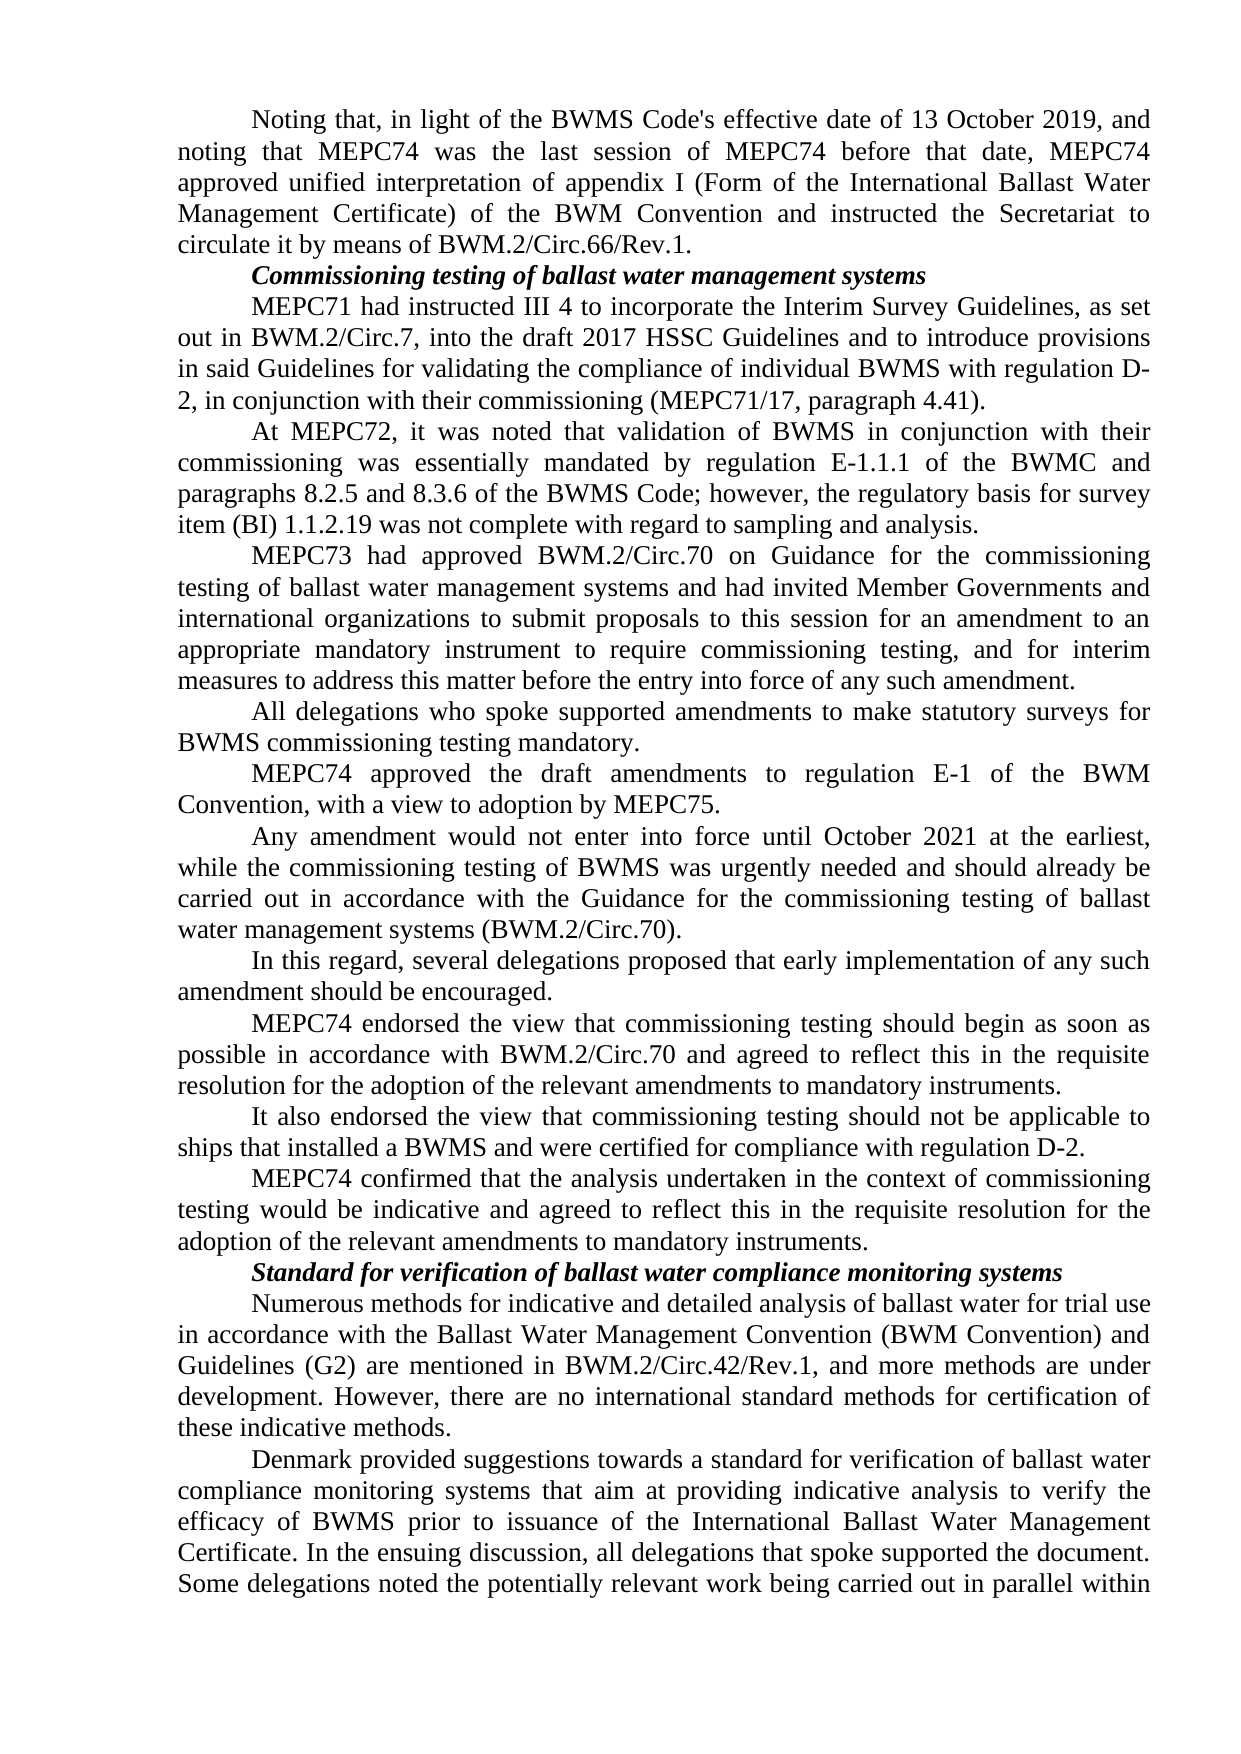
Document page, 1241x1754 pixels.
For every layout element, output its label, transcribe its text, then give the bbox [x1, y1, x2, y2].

text MEPC73 had approved BWM.2/Circ.70 on Guidance for the commissioning testing of ballast water management systems and had invited Member Governments and international organizations to submit proposals to this session for an amendment to an appropriate mandatory instrument to require commissioning testing, and for interim measures to address this matter before the entry into force of any such amendment. [177, 539, 1152, 695]
text All delegations who spoke supported amendments to make statutory surveys for BWMS commissioning testing mandatory. [177, 695, 1152, 757]
text MEPC74 confirmed that the analysis undertaken in the context of commissioning testing would be indicative and agreed to reflect this in the requisite resolution for the adoption of the relevant amendments to mandatory instruments. [177, 1162, 1152, 1256]
text Commissioning testing of ballast water management systems [177, 259, 1152, 290]
text MEPC71 had instructed III 4 to incorporate the Interim Survey Guidelines, as set out in BWM.2/Circ.7, into the draft 2017 HSSC Guidelines and to introduce provisions in said Guidelines for validating the compliance of individual BWMS with regulation D-2, in conjunction with their commissioning (MEPC71/17, paragraph 4.41). [177, 290, 1152, 415]
text At MEPC72, it was noted that validation of BWMS in conjunction with their commissioning was essentially mandated by regulation E-1.1.1 of the BWMC and paragraphs 8.2.5 and 8.3.6 of the BWMS Code; however, the regulatory basis for survey item (BI) 1.1.2.19 was not complete with regard to sampling and analysis. [177, 415, 1152, 539]
text Any amendment would not enter into force until October 2021 at the earliest, while the commissioning testing of BWMS was urgently needed and should already be carried out in accordance with the Guidance for the commissioning testing of ballast water management systems (BWM.2/Circ.70). [177, 820, 1152, 944]
text Noting that, in light of the BWMS Code's effective date of 13 October 2019, and noting that MEPC74 was the last session of MEPC74 before that date, MEPC74 approved unified interpretation of appendix I (Form of the International Ballast Water Management Certificate) of the BWM Convention and instructed the Secretariat to circulate it by means of BWM.2/Circ.66/Rev.1. [177, 103, 1152, 259]
text MEPC74 endorsed the view that commissioning testing should begin as soon as possible in accordance with BWM.2/Circ.70 and agreed to reflect this in the requisite resolution for the adoption of the relevant amendments to mandatory instruments. [177, 1007, 1152, 1100]
text In this regard, several delegations proposed that early implementation of any such amendment should be encouraged. [177, 944, 1152, 1007]
text MEPC74 approved the draft amendments to regulation E-1 of the BWM Convention, with a view to adoption by MEPC75. [177, 757, 1152, 820]
text It also endorsed the view that commissioning testing should not be applicable to ships that installed a BWMS and were certified for compliance with regulation D-2. [177, 1100, 1152, 1162]
text Standard for verification of ballast water compliance monitoring systems [177, 1256, 1152, 1287]
text Numerous methods for indicative and detailed analysis of ballast water for trial use in accordance with the Ballast Water Management Convention (BWM Convention) and Guidelines (G2) are mentioned in BWM.2/Circ.42/Rev.1, and more methods are under development. However, there are no international standard methods for certification of these indicative methods. [177, 1287, 1152, 1443]
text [177, 1443, 1152, 1598]
